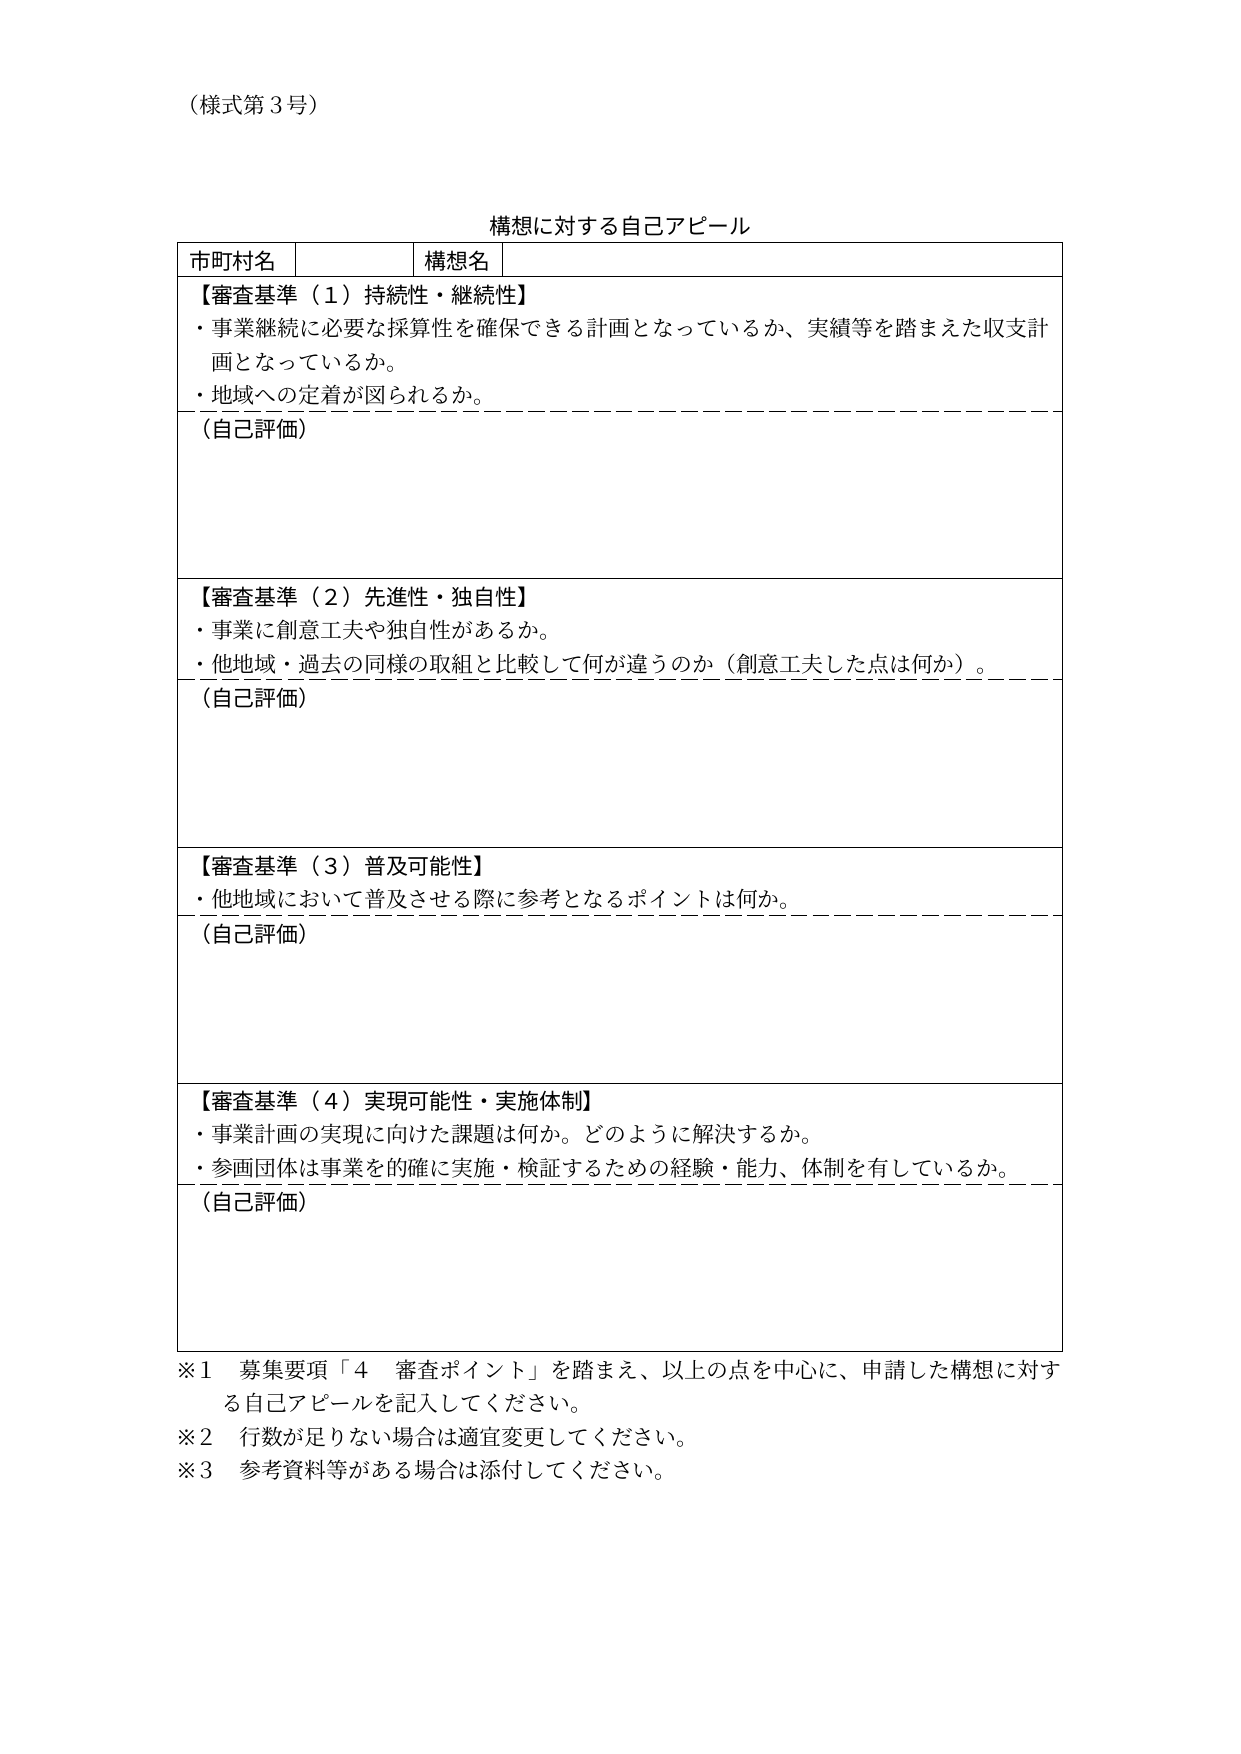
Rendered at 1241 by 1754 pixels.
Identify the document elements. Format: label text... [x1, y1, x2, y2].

text ※２ 行数が足りない場合は適宜変更してください。 [177, 1419, 1063, 1452]
table_cell 【審査基準（２）先進性・独自性】 ・事業に創意工夫や独自性があるか。 ・他地域・過去の同様の取組と比較して何が違うのか（創意工夫した点は何か）。 [178, 579, 1062, 679]
table_header [503, 243, 1062, 276]
table_cell （自己評価） [178, 411, 1062, 578]
table_header 構想名 [414, 243, 502, 276]
table_header 市町村名 [178, 243, 295, 276]
table_cell 【審査基準（４）実現可能性・実施体制】 ・事業計画の実現に向けた課題は何か。どのように解決するか。 ・参画団体は事業を的確に実施・検証するための経験・能力、体制を有しているか。 [178, 1084, 1062, 1183]
text ※３ 参考資料等がある場合は添付してください。 [177, 1452, 1063, 1486]
table_cell （自己評価） [178, 915, 1062, 1082]
table_header [296, 243, 413, 276]
table_cell 【審査基準（３）普及可能性】 ・他地域において普及させる際に参考となるポイントは何か。 [178, 848, 1062, 915]
table_cell （自己評価） [178, 679, 1062, 847]
table_cell 【審査基準（１）持続性・継続性】 ・事業継続に必要な採算性を確保できる計画となっているか、実績等を踏まえた収支計画となっているか。 ・地域への定着が図られるか。 [178, 277, 1062, 411]
text ※１ 募集要項「４ 審査ポイント」を踏まえ、以上の点を中心に、申請した構想に対する自己アピールを記入してください。 [177, 1352, 1063, 1419]
table_cell （自己評価） [178, 1184, 1062, 1351]
text 構想に対する自己アピール [177, 208, 1063, 242]
